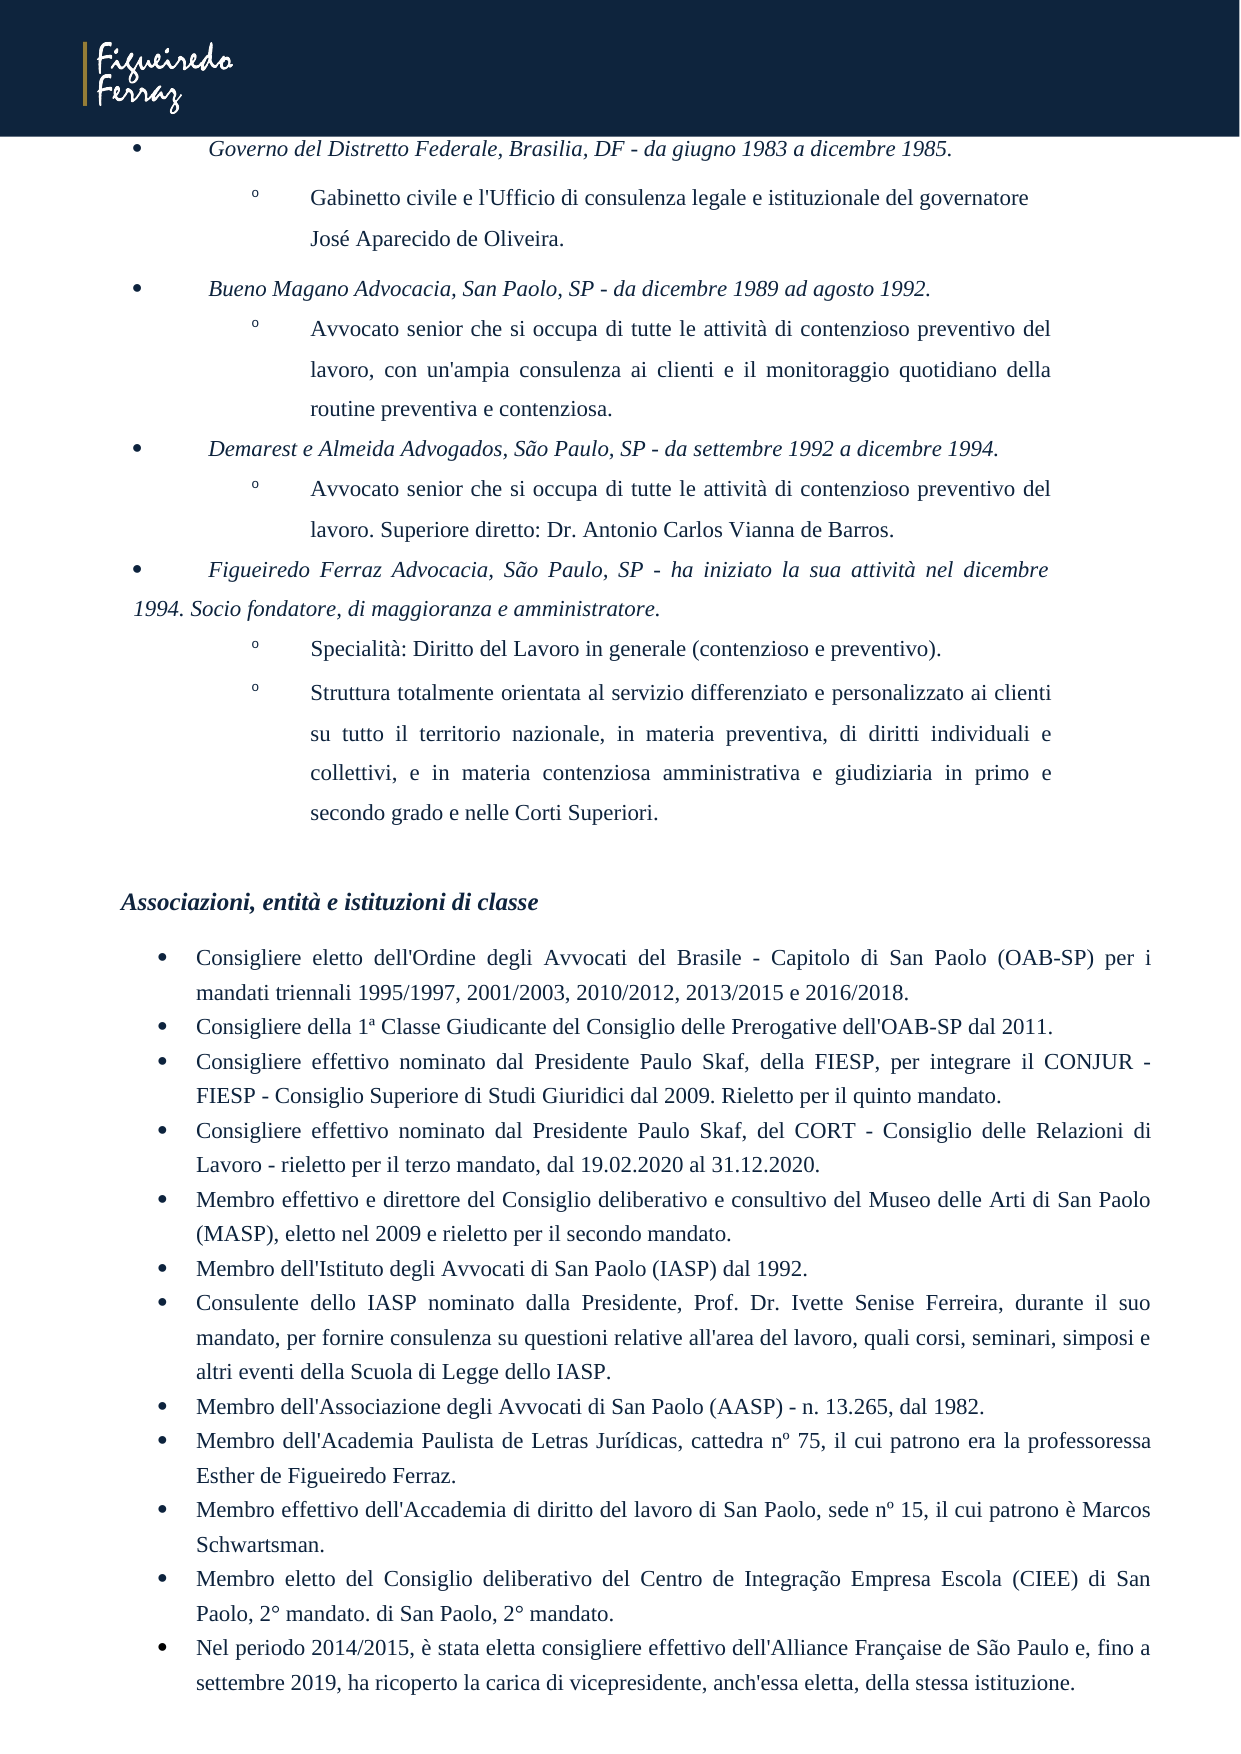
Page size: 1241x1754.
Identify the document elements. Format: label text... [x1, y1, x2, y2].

list Specialità: Diritto del Lavoro in generale (contenzioso e preventivo). [251, 635, 1153, 663]
list Gabinetto civile e l'Ufficio di consulenza legale e istituzionale del governatore José Aparecido de Oliveira. [251, 184, 1053, 252]
list Demarest e Almeida Advogados, São Paulo, SP - da settembre 1992 a dicembre 1994. [133, 435, 1153, 461]
list Bueno Magano Advocacia, San Paolo, SP - da dicembre 1989 ad agosto 1992. [133, 275, 1153, 301]
list Figueiredo Ferraz Advocacia, São Paulo, SP - ha iniziato la sua attività nel dicembre 1994. Socio fondatore, di maggioranza e amministratore. [133, 556, 1053, 621]
list Membro dell'Academia Paulista de Letras Jurídicas, cattedra nº 75, il cui patrono era la professoressa Esther de Figueiredo Ferraz. [158, 1427, 1153, 1488]
list Consigliere della 1ª Classe Giudicante del Consiglio delle Prerogative dell'OAB-SP dal 2011. [158, 1013, 1153, 1040]
list Consigliere eletto dell'Ordine degli Avvocati del Brasile - Capitolo di San Paolo (OAB-SP) per i mandati triennali 1995/1997, 2001/2003, 2010/2012, 2013/2015 e 2016/2018. [158, 944, 1153, 1005]
list Consulente dello IASP nominato dalla Presidente, Prof. Dr. Ivette Senise Ferreira, durante il suo mandato, per fornire consulenza su questioni relative all'area del lavoro, quali corsi, seminari, simposi e altri eventi della Scuola di Legge dello IASP. [158, 1289, 1153, 1384]
list Consigliere effettivo nominato dal Presidente Paulo Skaf, del CORT - Consiglio delle Relazioni di Lavoro - rieletto per il terzo mandato, dal 19.02.2020 al 31.12.2020. [158, 1117, 1153, 1178]
list Governo del Distretto Federale, Brasilia, DF - da giugno 1983 a dicembre 1985. [133, 135, 1153, 162]
list Membro dell'Istituto degli Avvocati di San Paolo (IASP) dal 1992. [158, 1255, 1153, 1281]
list Membro effettivo e direttore del Consiglio deliberativo e consultivo del Museo delle Arti di San Paolo (MASP), eletto nel 2009 e rieletto per il secondo mandato. [158, 1186, 1153, 1247]
list Membro eletto del Consiglio deliberativo del Centro de Integração Empresa Escola (CIEE) di San Paolo, 2° mandato. di San Paolo, 2° mandato. [158, 1565, 1153, 1626]
list Avvocato senior che si occupa di tutte le attività di contenzioso preventivo del lavoro, con un'ampia consulenza ai clienti e il monitoraggio quotidiano della routine preventiva e contenziosa. [251, 315, 1053, 422]
list Struttura totalmente orientata al servizio differenziato e personalizzato ai clienti su tutto il territorio nazionale, in materia preventiva, di diritti individuali e collettivi, e in materia contenziosa amministrativa e giudiziaria in primo e secondo grado e nelle Corti Superiori. [251, 679, 1053, 825]
picture [72, 30, 241, 122]
list Membro dell'Associazione degli Avvocati di San Paolo (AASP) - n. 13.265, dal 1982. [158, 1393, 1153, 1419]
list Membro effettivo dell'Accademia di diritto del lavoro di San Paolo, sede nº 15, il cui patrono è Marcos Schwartsman. [158, 1496, 1153, 1557]
text Associazioni, entità e istituzioni di classe [121, 887, 1153, 916]
list Consigliere effettivo nominato dal Presidente Paulo Skaf, della FIESP, per integrare il CONJUR - FIESP - Consiglio Superiore di Studi Giuridici dal 2009. Rieletto per il quinto mandato. [158, 1048, 1153, 1109]
list Avvocato senior che si occupa di tutte le attività di contenzioso preventivo del lavoro. Superiore diretto: Dr. Antonio Carlos Vianna de Barros. [251, 475, 1053, 542]
list Nel periodo 2014/2015, è stata eletta consigliere effettivo dell'Alliance Française de São Paulo e, fino a settembre 2019, ha ricoperto la carica di vicepresidente, anch'essa eletta, della stessa istituzione. [158, 1634, 1153, 1695]
